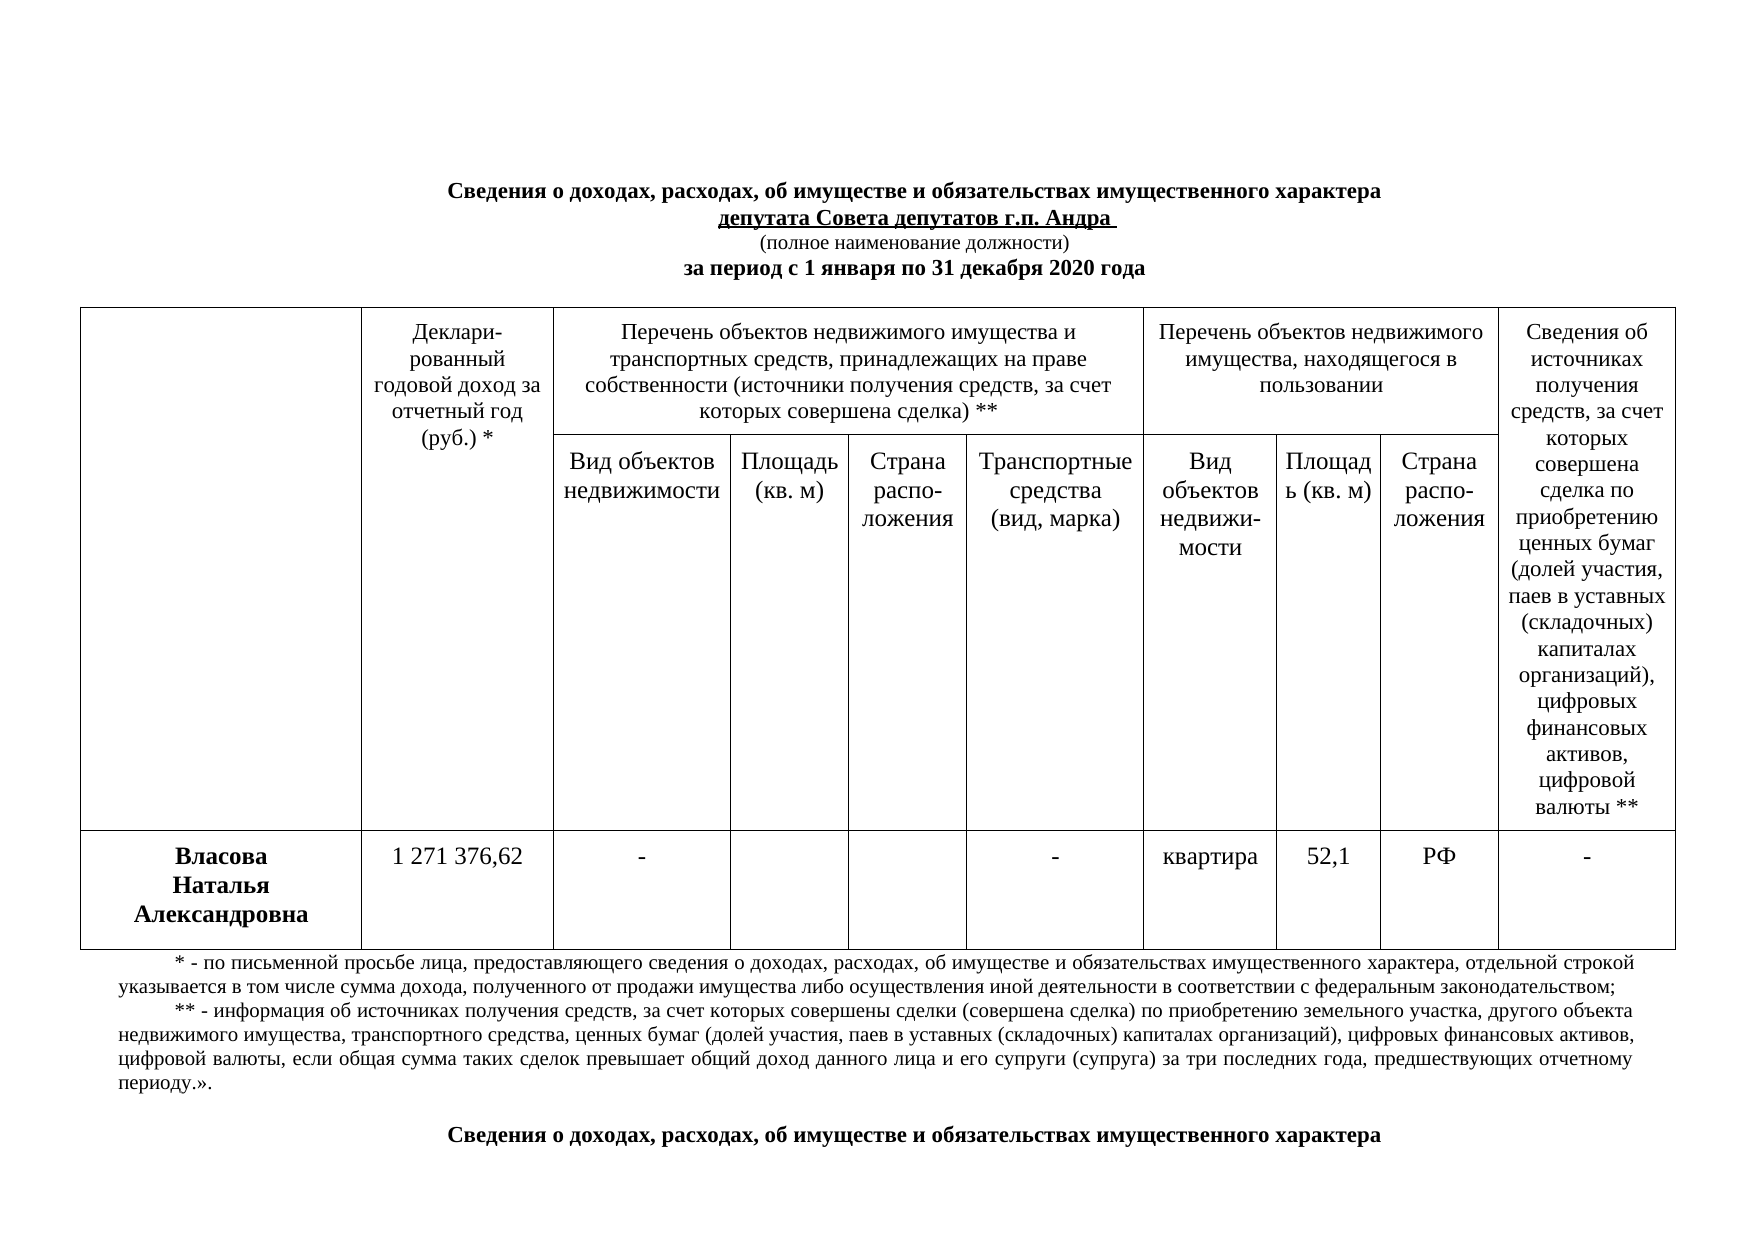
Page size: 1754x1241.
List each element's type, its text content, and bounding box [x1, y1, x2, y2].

table_cell - [1499, 831, 1675, 949]
table_header Сведения об источниках получения средств, за счет которых совершена сделка по приобретению ценных бумаг (долей участия, паев в уставных (складочных) капиталах организаций), цифровых финансовых активов, цифровой валюты ** [1499, 308, 1675, 830]
table_cell 52,1 [1277, 831, 1380, 949]
table_cell - [967, 831, 1143, 949]
table_cell 1 271 376,62 [362, 831, 553, 949]
table_cell - [554, 831, 730, 949]
text Сведения о доходах, расходах, об имуществе и обязательствах имущественного характера [118, 177, 1636, 203]
table_cell [731, 831, 848, 949]
table_cell Вид объектов недвижи-мости [1144, 435, 1276, 830]
table_header Деклари-рованный годовой доход за отчетный год (руб.) * [362, 308, 553, 830]
table_header Перечень объектов недвижимого имущества и транспортных средств, принадлежащих на праве собственности (источники получения средств, за счет которых совершена сделка) ** [554, 308, 1143, 434]
text ** - информация об источниках получения средств, за счет которых совершены сделки (совершена сделка) по приобретению земельного участка, другого объекта недвижимого имущества, транспортного средства, ценных бумаг (долей участия, паев в уставных (складочных) капиталах организаций), цифровых финансовых активов, цифровой валюты, если общая сумма таких сделок превышает общий доход данного лица и его супруги (супруга) за три последних года, предшествующих отчетному периоду.». [118, 998, 1636, 1094]
table_cell Площадь (кв. м) [731, 435, 848, 830]
table_cell [849, 831, 966, 949]
table_cell РФ [1381, 831, 1498, 949]
table_cell Площадь (кв. м) [1277, 435, 1380, 830]
text (полное наименование должности) [118, 230, 1636, 254]
table_cell Страна распо-ложения [849, 435, 966, 830]
table_header [81, 308, 361, 830]
table_cell Власова Наталья Александровна [81, 831, 361, 949]
table_header Перечень объектов недвижимого имущества, находящегося в пользовании [1144, 308, 1498, 434]
table_cell Вид объектов недвижимости [554, 435, 730, 830]
text депутата Совета депутатов г.п. Андра [118, 203, 1636, 230]
text Сведения о доходах, расходах, об имуществе и обязательствах имущественного характера [118, 1121, 1636, 1147]
text за период с 1 января по 31 декабря 2020 года [118, 254, 1636, 280]
table_cell квартира [1144, 831, 1276, 949]
table_cell Транспортные средства (вид, марка) [967, 435, 1143, 830]
table_cell Страна распо-ложения [1381, 435, 1498, 830]
text * - по письменной просьбе лица, предоставляющего сведения о доходах, расходах, об имуществе и обязательствах имущественного характера, отдельной строкой указывается в том числе сумма дохода, полученного от продажи имущества либо осуществления иной деятельности в соответствии с федеральным законодательством; [118, 950, 1636, 998]
